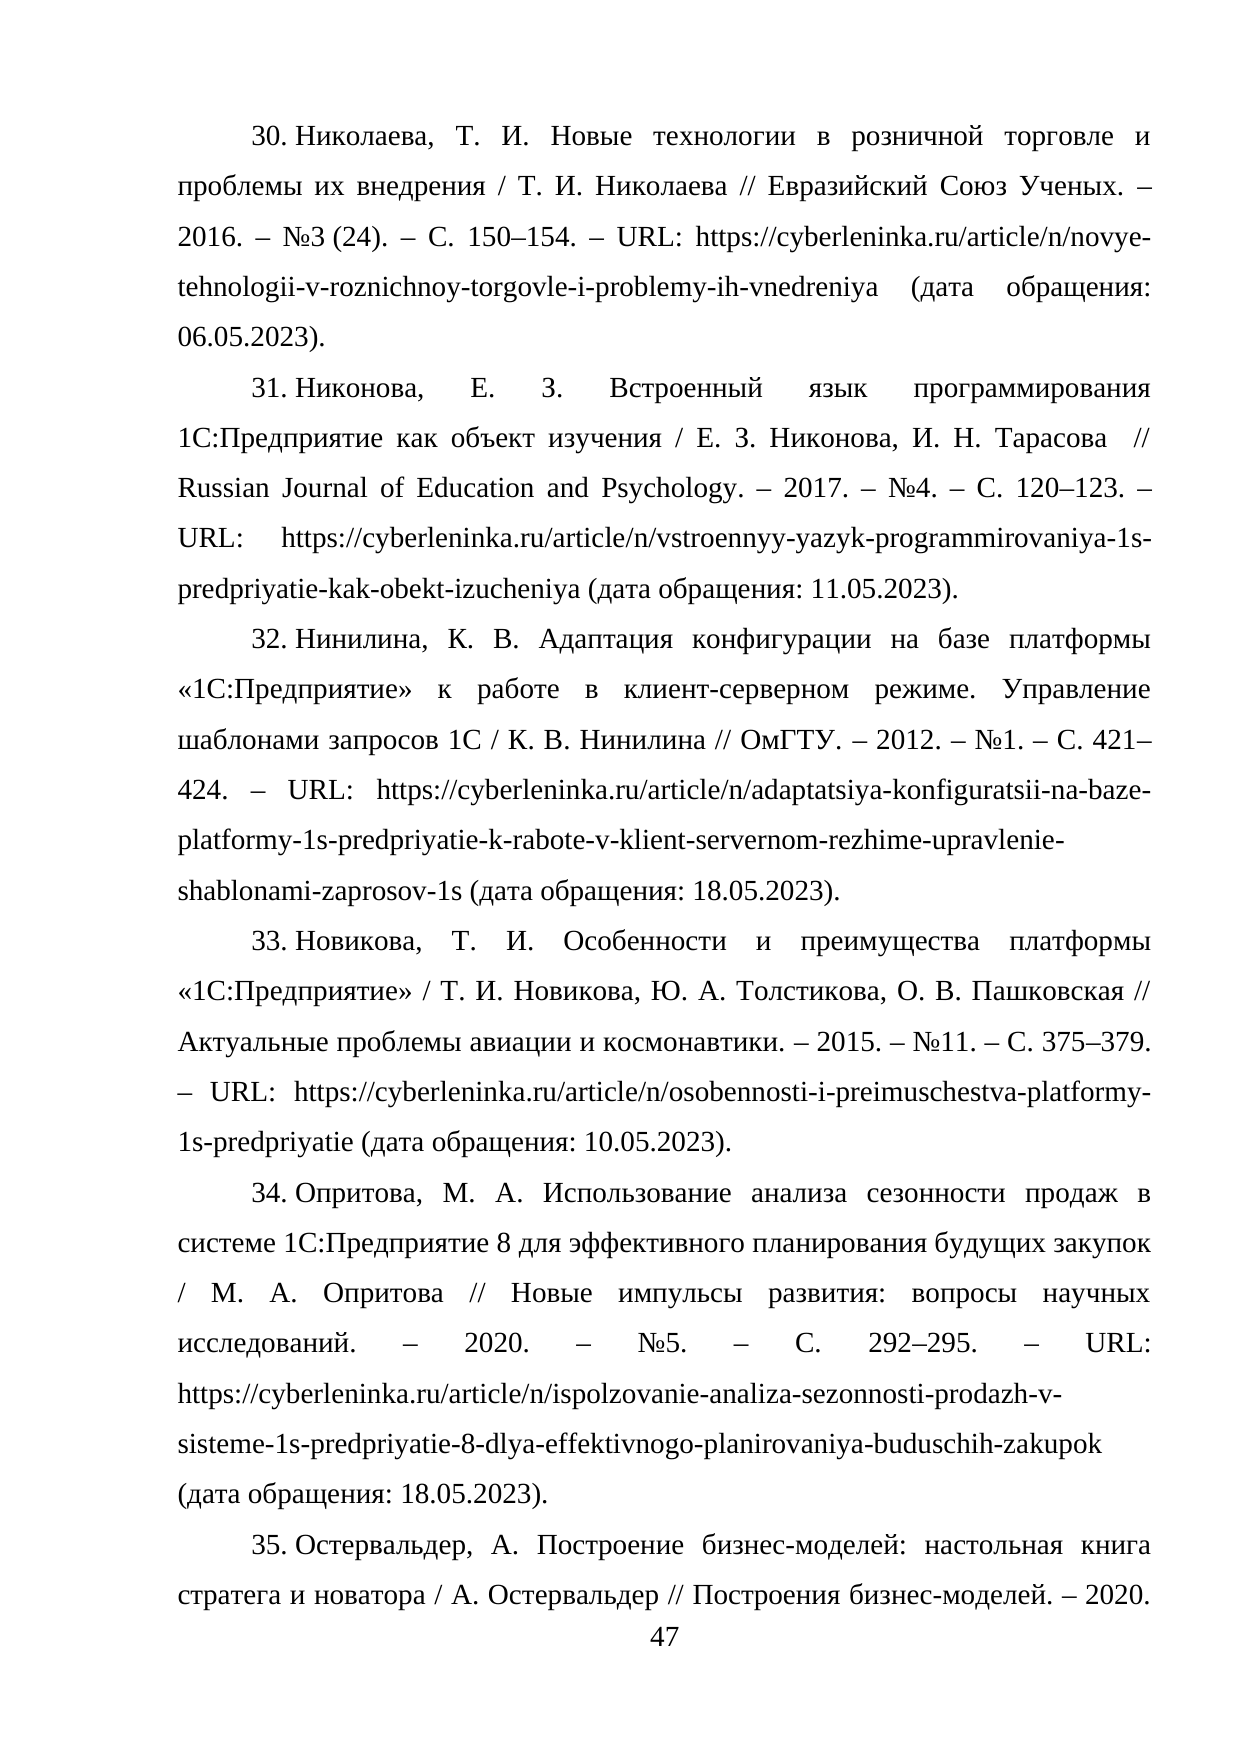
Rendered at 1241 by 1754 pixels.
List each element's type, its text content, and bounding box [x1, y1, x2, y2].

list Нинилина, К. В. Адаптация конфигурации на базе платформы «1С:Предприятие» к работе в клиент-серверном режиме. Управление шаблонами запросов 1С / К. В. Нинилина // ОмГТУ. – 2012. – №1. – С. 421–424. – URL: https://cyberleninka.ru/article/n/adaptatsiya-konfiguratsii-na-baze-platformy-1s-predpriyatie-k-rabote-v-klient-servernom-rezhime-upravlenie-shablonami-zaprosov-1s (дата обращения: 18.05.2023). [177, 621, 1152, 906]
list Никонова, Е. З. Встроенный язык программирования 1С:Предприятие как объект изучения / Е. З. Никонова, И. Н. Тарасова // Russian Journal of Education and Psychology. – 2017. – №4. – С. 120–123. – URL: https://cyberleninka.ru/article/n/vstroennyy-yazyk-programmirovaniya-1s-predpriyatie-kak-obekt-izucheniya (дата обращения: 11.05.2023). [177, 370, 1152, 604]
list Опритова, М. А. Использование анализа сезонности продаж в системе 1С:Предприятие 8 для эффективного планирования будущих закупок / М. А. Опритова // Новые импульсы развития: вопросы научных исследований. – 2020. – №5. – С. 292–295. – URL: https://cyberleninka.ru/article/n/ispolzovanie-analiza-sezonnosti-prodazh-v-sisteme-1s-predpriyatie-8-dlya-effektivnogo-planirovaniya-buduschih-zakupok (дата обращения: 18.05.2023). [177, 1175, 1152, 1510]
list Новикова, Т. И. Особенности и преимущества платформы «1С:Предприятие» / Т. И. Новикова, Ю. А. Толстикова, О. В. Пашковская // Актуальные проблемы авиации и космонавтики. – 2015. – №11. – С. 375–379. – URL: https://cyberleninka.ru/article/n/osobennosti-i-preimuschestva-platformy-1s-predpriyatie (дата обращения: 10.05.2023). [177, 923, 1152, 1158]
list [177, 1527, 1152, 1611]
list Николаева, Т. И. Новые технологии в розничной торговле и проблемы их внедрения / Т. И. Николаева // Евразийский Союз Ученых. – 2016. – №3 (24). – С. 150–154. – URL: https://cyberleninka.ru/article/n/novye-tehnologii-v-roznichnoy-torgovle-i-problemy-ih-vnedreniya (дата обращения: 06.05.2023). [177, 118, 1152, 353]
